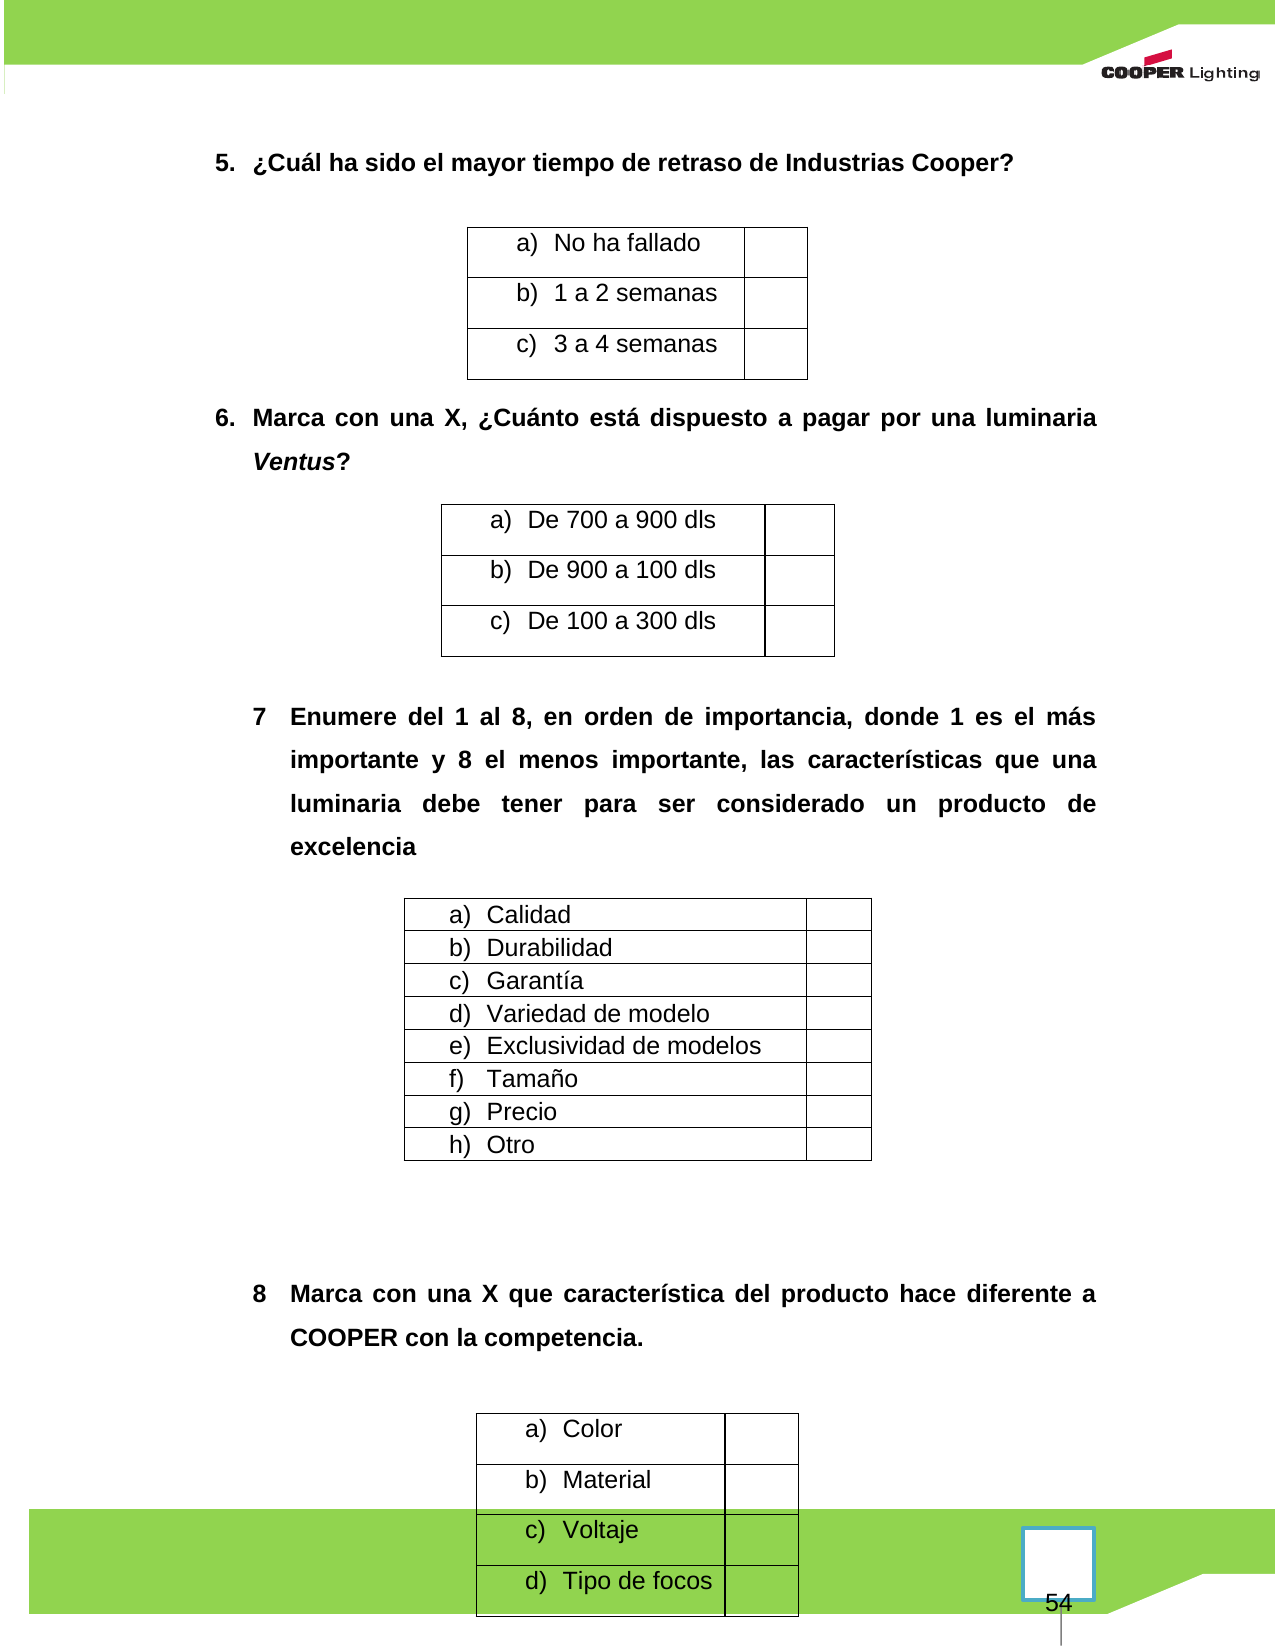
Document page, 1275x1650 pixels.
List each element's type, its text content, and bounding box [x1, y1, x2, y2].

table_cell Tipo de focos [477, 1566, 724, 1616]
table_cell 3 a 4 semanas [468, 329, 744, 378]
table_cell [807, 1030, 871, 1062]
table_cell [807, 1063, 871, 1094]
table_cell [807, 1128, 871, 1160]
table_cell [745, 329, 807, 378]
picture [1247, 69, 1260, 82]
table_header [807, 899, 871, 930]
list Marca con una X, ¿Cuánto está dispuesto a pagar por una luminaria Ventus? [215, 403, 1098, 475]
table_cell [807, 931, 871, 963]
table_cell Exclusividad de modelos [405, 1030, 806, 1062]
list ¿Cuál ha sido el mayor tiempo de retraso de Industrias Cooper? [215, 148, 1098, 176]
table_cell [745, 278, 807, 328]
table_header Calidad [405, 899, 806, 930]
table_cell [726, 1465, 798, 1514]
table_cell De 100 a 300 dls [442, 606, 764, 656]
table_cell [807, 1096, 871, 1127]
table_cell Precio [405, 1096, 806, 1127]
picture [1113, 65, 1159, 80]
table_cell Tamaño [405, 1063, 806, 1094]
table_header [726, 1414, 798, 1464]
table_cell Durabilidad [405, 931, 806, 963]
table_cell [807, 964, 871, 996]
table_header Color [477, 1414, 724, 1464]
table_header No ha fallado [468, 228, 744, 277]
table_cell Garantía [405, 964, 806, 996]
table_cell [807, 997, 871, 1029]
table_cell Variedad de modelo [405, 997, 806, 1029]
table_cell [726, 1515, 798, 1565]
table_cell Voltaje [477, 1515, 724, 1565]
table_cell [766, 556, 834, 605]
list Enumere del 1 al 8, en orden de importancia, donde 1 es el más importante y 8 el menos importante, las características que una luminaria debe tener para ser considerado un producto de excelencia [252, 702, 1098, 861]
table_cell Material [477, 1465, 724, 1514]
table_header De 700 a 900 dls [442, 505, 764, 554]
table_cell [726, 1566, 798, 1616]
picture [1203, 69, 1216, 82]
list Marca con una X que característica del producto hace diferente a COOPER con la competencia. [252, 1279, 1098, 1351]
table_header [745, 228, 807, 277]
table_header [766, 505, 834, 554]
table_cell De 900 a 100 dls [442, 556, 764, 605]
table_cell [766, 606, 834, 656]
table_cell 1 a 2 semanas [468, 278, 744, 328]
table_cell Otro [405, 1128, 806, 1160]
